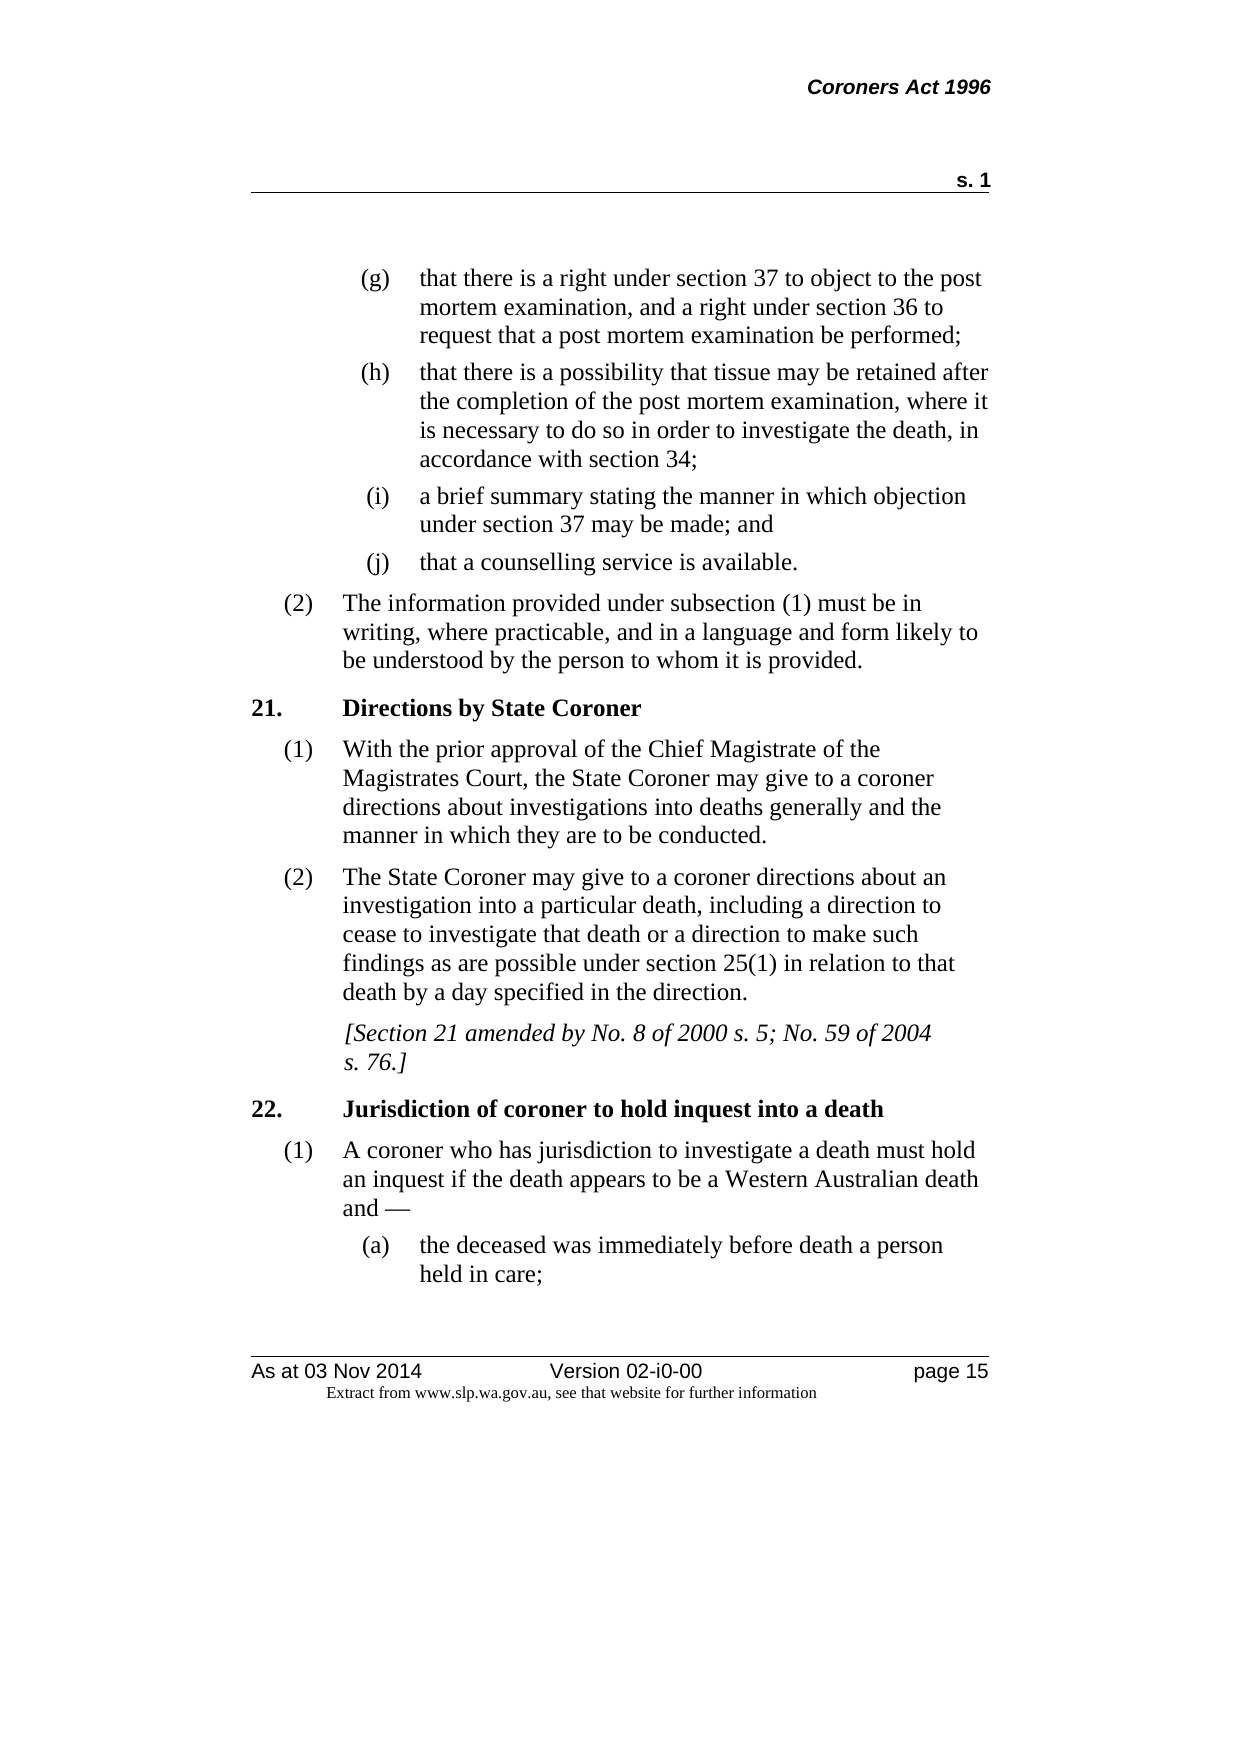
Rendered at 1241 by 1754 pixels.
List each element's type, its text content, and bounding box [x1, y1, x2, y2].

text (i) a brief summary stating the manner in which objection under section 37 may be made; and [251, 481, 989, 538]
subtitle 21. Directions by State Coroner [251, 693, 989, 722]
text (2) The State Coroner may give to a coroner directions about an investigation into a particular death, including a direction to cease to investigate that death or a direction to make such findings as are possible under section 25(1) in relation to that death by a day specified in the direction. [251, 862, 989, 1005]
text (a) the deceased was immediately before death a person held in care; [251, 1230, 989, 1287]
subtitle 22. Jurisdiction of coroner to hold inquest into a death [251, 1094, 989, 1123]
text (1) With the prior approval of the Chief Magistrate of the Magistrates Court, the State Coroner may give to a coroner directions about investigations into deaths generally and the manner in which they are to be conducted. [251, 734, 989, 849]
text [Section 21 amended by No. 8 of 2000 s. 5; No. 59 of 2004 s. 76.] [251, 1018, 989, 1075]
text (g) that there is a right under section 37 to object to the post mortem examination, and a right under section 36 to request that a post mortem examination be performed; [251, 263, 989, 349]
text (2) The information provided under subsection (1) must be in writing, where practicable, and in a language and form likely to be understood by the person to whom it is provided. [251, 588, 989, 674]
text (h) that there is a possibility that tissue may be retained after the completion of the post mortem examination, where it is necessary to do so in order to investigate the death, in accordance with section 34; [251, 357, 989, 472]
text (1) A coroner who has jurisdiction to investigate a death must hold an inquest if the death appears to be a Western Australian death and — [251, 1135, 989, 1222]
text (j) that a counselling service is available. [251, 547, 989, 575]
